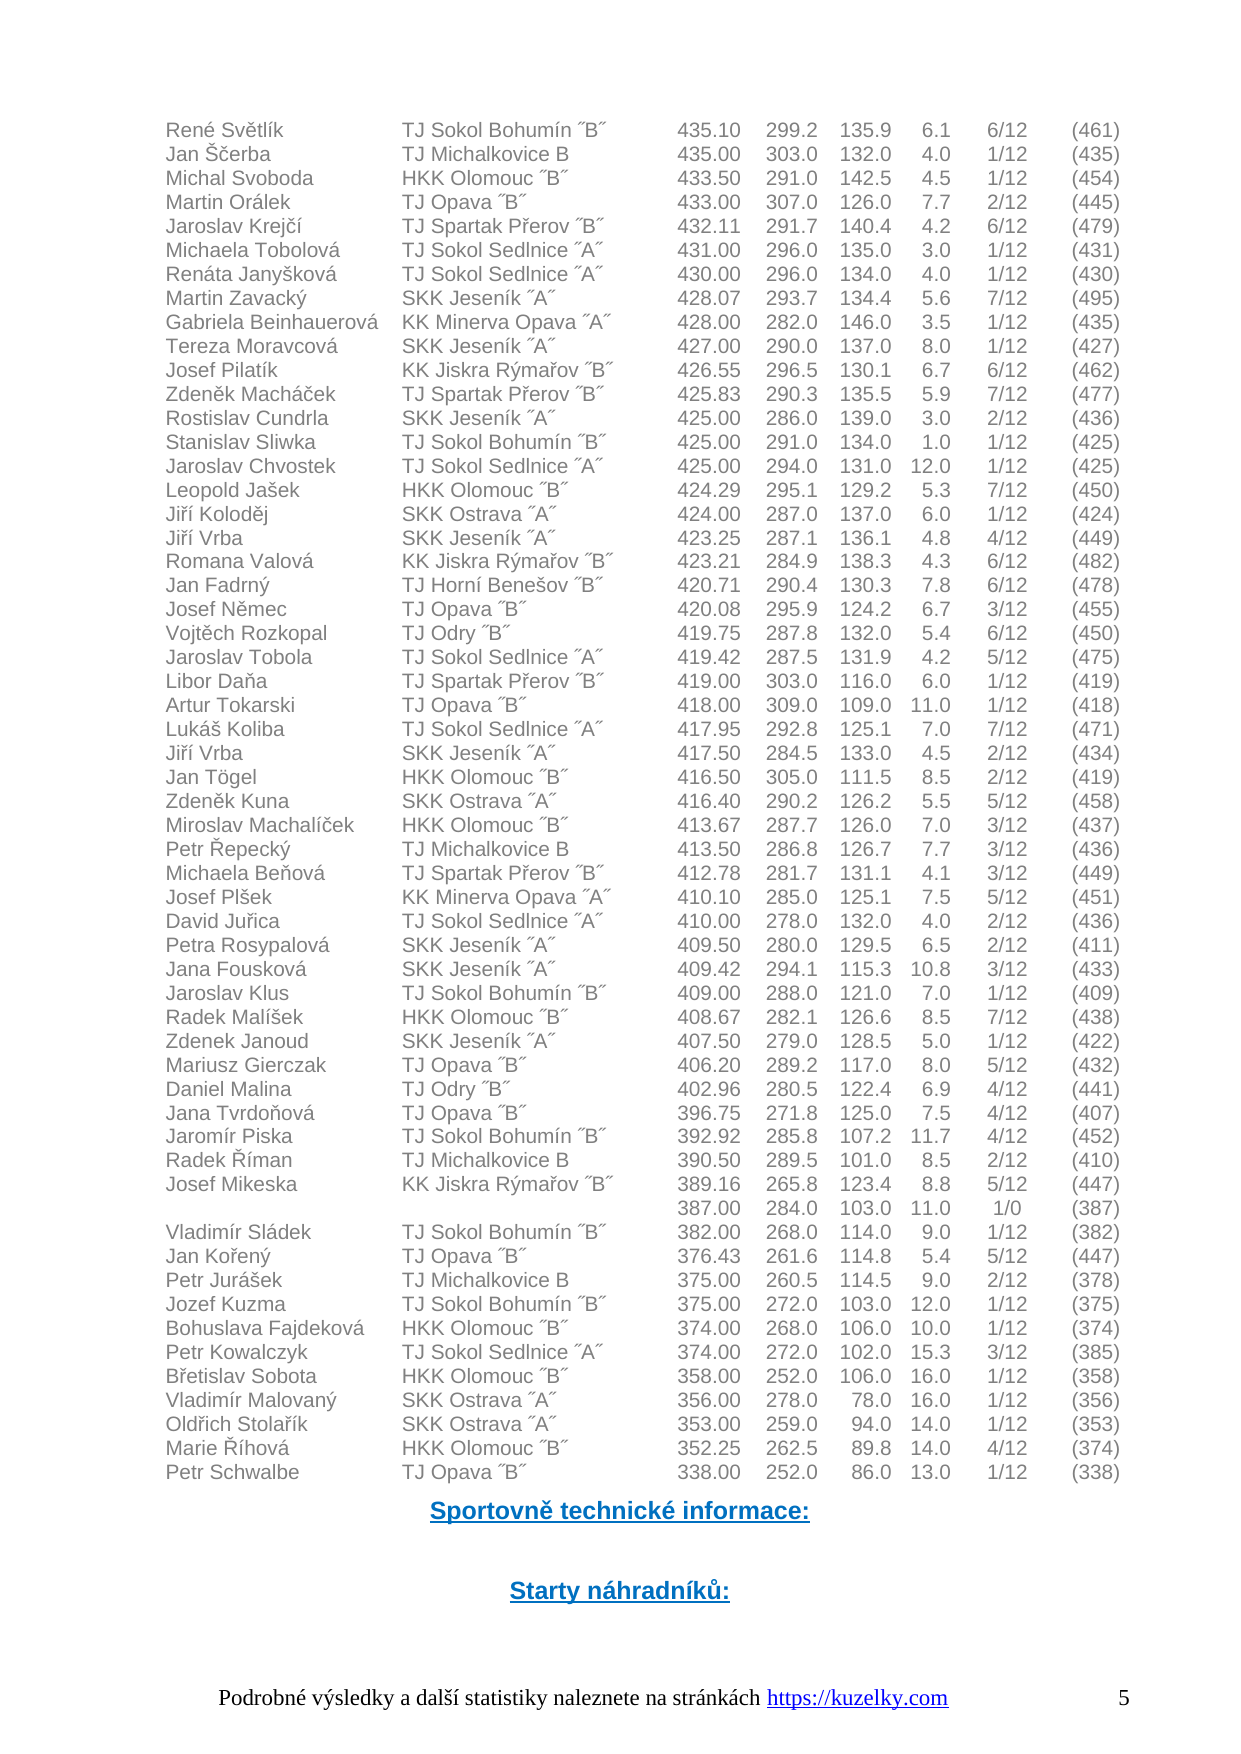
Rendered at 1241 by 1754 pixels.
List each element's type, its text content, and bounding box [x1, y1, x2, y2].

text Jiří Koloděj SKK Ostrava ˝A˝ 424.00 287.0 137.0 6.0 1/12 (424) [106, 501, 1134, 525]
text Petra Rosypalová SKK Jeseník ˝A˝ 409.50 280.0 129.5 6.5 2/12 (411) [106, 933, 1134, 957]
text Bohuslava Fajdeková HKK Olomouc ˝B˝ 374.00 268.0 106.0 10.0 1/12 (374) [106, 1316, 1134, 1340]
text Jozef Kuzma TJ Sokol Bohumín ˝B˝ 375.00 272.0 103.0 12.0 1/12 (375) [106, 1292, 1134, 1316]
text Zdeněk Kuna SKK Ostrava ˝A˝ 416.40 290.2 126.2 5.5 5/12 (458) [106, 789, 1134, 813]
text Daniel Malina TJ Odry ˝B˝ 402.96 280.5 122.4 6.9 4/12 (441) [106, 1076, 1134, 1100]
text Renáta Janyšková TJ Sokol Sedlnice ˝A˝ 430.00 296.0 134.0 4.0 1/12 (430) [106, 262, 1134, 286]
text Josef Němec TJ Opava ˝B˝ 420.08 295.9 124.2 6.7 3/12 (455) [106, 597, 1134, 621]
text Radek Malíšek HKK Olomouc ˝B˝ 408.67 282.1 126.6 8.5 7/12 (438) [106, 1004, 1134, 1028]
text Petr Kowalczyk TJ Sokol Sedlnice ˝A˝ 374.00 272.0 102.0 15.3 3/12 (385) [106, 1340, 1134, 1364]
text Petr Jurášek TJ Michalkovice B 375.00 260.5 114.5 9.0 2/12 (378) [106, 1268, 1134, 1292]
text Artur Tokarski TJ Opava ˝B˝ 418.00 309.0 109.0 11.0 1/12 (418) [106, 693, 1134, 717]
text Vladimír Sládek TJ Sokol Bohumín ˝B˝ 382.00 268.0 114.0 9.0 1/12 (382) [106, 1220, 1134, 1244]
text Mariusz Gierczak TJ Opava ˝B˝ 406.20 289.2 117.0 8.0 5/12 (432) [106, 1052, 1134, 1076]
text Lukáš Koliba TJ Sokol Sedlnice ˝A˝ 417.95 292.8 125.1 7.0 7/12 (471) [106, 717, 1134, 741]
text Romana Valová KK Jiskra Rýmařov ˝B˝ 423.21 284.9 138.3 4.3 6/12 (482) [106, 549, 1134, 573]
text Rostislav Cundrla SKK Jeseník ˝A˝ 425.00 286.0 139.0 3.0 2/12 (436) [106, 406, 1134, 429]
text Michal Svoboda HKK Olomouc ˝B˝ 433.50 291.0 142.5 4.5 1/12 (454) [106, 166, 1134, 190]
text David Juřica TJ Sokol Sedlnice ˝A˝ 410.00 278.0 132.0 4.0 2/12 (436) [106, 909, 1134, 933]
text Jiří Vrba SKK Jeseník ˝A˝ 417.50 284.5 133.0 4.5 2/12 (434) [106, 741, 1134, 765]
text René Světlík TJ Sokol Bohumín ˝B˝ 435.10 299.2 135.9 6.1 6/12 (461) [106, 118, 1134, 142]
text Martin Zavacký SKK Jeseník ˝A˝ 428.07 293.7 134.4 5.6 7/12 (495) [106, 286, 1134, 310]
text Sportovně technické informace: [94, 1496, 1145, 1525]
text Zdeněk Macháček TJ Spartak Přerov ˝B˝ 425.83 290.3 135.5 5.9 7/12 (477) [106, 382, 1134, 406]
text Gabriela Beinhauerová KK Minerva Opava ˝A˝ 428.00 282.0 146.0 3.5 1/12 (435) [106, 310, 1134, 334]
text Jan Kořený TJ Opava ˝B˝ 376.43 261.6 114.8 5.4 5/12 (447) [106, 1244, 1134, 1268]
text Vojtěch Rozkopal TJ Odry ˝B˝ 419.75 287.8 132.0 5.4 6/12 (450) [106, 621, 1134, 645]
text Vladimír Malovaný SKK Ostrava ˝A˝ 356.00 278.0 78.0 16.0 1/12 (356) [106, 1388, 1134, 1412]
text Jana Tvrdoňová TJ Opava ˝B˝ 396.75 271.8 125.0 7.5 4/12 (407) [106, 1100, 1134, 1124]
text Radek Říman TJ Michalkovice B 390.50 289.5 101.0 8.5 2/12 (410) [106, 1148, 1134, 1172]
text Jaroslav Krejčí TJ Spartak Přerov ˝B˝ 432.11 291.7 140.4 4.2 6/12 (479) [106, 214, 1134, 238]
text Jan Ščerba TJ Michalkovice B 435.00 303.0 132.0 4.0 1/12 (435) [106, 142, 1134, 166]
text Miroslav Machalíček HKK Olomouc ˝B˝ 413.67 287.7 126.0 7.0 3/12 (437) [106, 813, 1134, 837]
text Josef Pilatík KK Jiskra Rýmařov ˝B˝ 426.55 296.5 130.1 6.7 6/12 (462) [106, 358, 1134, 382]
text Stanislav Sliwka TJ Sokol Bohumín ˝B˝ 425.00 291.0 134.0 1.0 1/12 (425) [106, 429, 1134, 453]
text Martin Orálek TJ Opava ˝B˝ 433.00 307.0 126.0 7.7 2/12 (445) [106, 190, 1134, 214]
text Jana Fousková SKK Jeseník ˝A˝ 409.42 294.1 115.3 10.8 3/12 (433) [106, 957, 1134, 981]
text Petr Řepecký TJ Michalkovice B 413.50 286.8 126.7 7.7 3/12 (436) [106, 837, 1134, 861]
text Marie Říhová HKK Olomouc ˝B˝ 352.25 262.5 89.8 14.0 4/12 (374) [106, 1436, 1134, 1460]
text Michaela Tobolová TJ Sokol Sedlnice ˝A˝ 431.00 296.0 135.0 3.0 1/12 (431) [106, 238, 1134, 262]
text Josef Mikeska KK Jiskra Rýmařov ˝B˝ 389.16 265.8 123.4 8.8 5/12 (447) [106, 1172, 1134, 1196]
text 387.00 284.0 103.0 11.0 1/0 (387) [106, 1196, 1134, 1220]
text Jaroslav Klus TJ Sokol Bohumín ˝B˝ 409.00 288.0 121.0 7.0 1/12 (409) [106, 981, 1134, 1004]
text Tereza Moravcová SKK Jeseník ˝A˝ 427.00 290.0 137.0 8.0 1/12 (427) [106, 334, 1134, 358]
text Jiří Vrba SKK Jeseník ˝A˝ 423.25 287.1 136.1 4.8 4/12 (449) [106, 525, 1134, 549]
text Petr Schwalbe TJ Opava ˝B˝ 338.00 252.0 86.0 13.0 1/12 (338) [106, 1460, 1134, 1484]
text Josef Plšek KK Minerva Opava ˝A˝ 410.10 285.0 125.1 7.5 5/12 (451) [106, 885, 1134, 909]
text Jaromír Piska TJ Sokol Bohumín ˝B˝ 392.92 285.8 107.2 11.7 4/12 (452) [106, 1124, 1134, 1148]
text Oldřich Stolařík SKK Ostrava ˝A˝ 353.00 259.0 94.0 14.0 1/12 (353) [106, 1412, 1134, 1436]
text Starty náhradníků: [94, 1576, 1145, 1605]
text Libor Daňa TJ Spartak Přerov ˝B˝ 419.00 303.0 116.0 6.0 1/12 (419) [106, 669, 1134, 693]
text Jan Fadrný TJ Horní Benešov ˝B˝ 420.71 290.4 130.3 7.8 6/12 (478) [106, 573, 1134, 597]
text Jan Tögel HKK Olomouc ˝B˝ 416.50 305.0 111.5 8.5 2/12 (419) [106, 765, 1134, 789]
text Michaela Beňová TJ Spartak Přerov ˝B˝ 412.78 281.7 131.1 4.1 3/12 (449) [106, 861, 1134, 885]
text Jaroslav Chvostek TJ Sokol Sedlnice ˝A˝ 425.00 294.0 131.0 12.0 1/12 (425) [106, 453, 1134, 477]
text Jaroslav Tobola TJ Sokol Sedlnice ˝A˝ 419.42 287.5 131.9 4.2 5/12 (475) [106, 645, 1134, 669]
text Břetislav Sobota HKK Olomouc ˝B˝ 358.00 252.0 106.0 16.0 1/12 (358) [106, 1364, 1134, 1388]
text Leopold Jašek HKK Olomouc ˝B˝ 424.29 295.1 129.2 5.3 7/12 (450) [106, 477, 1134, 501]
text Zdenek Janoud SKK Jeseník ˝A˝ 407.50 279.0 128.5 5.0 1/12 (422) [106, 1028, 1134, 1052]
